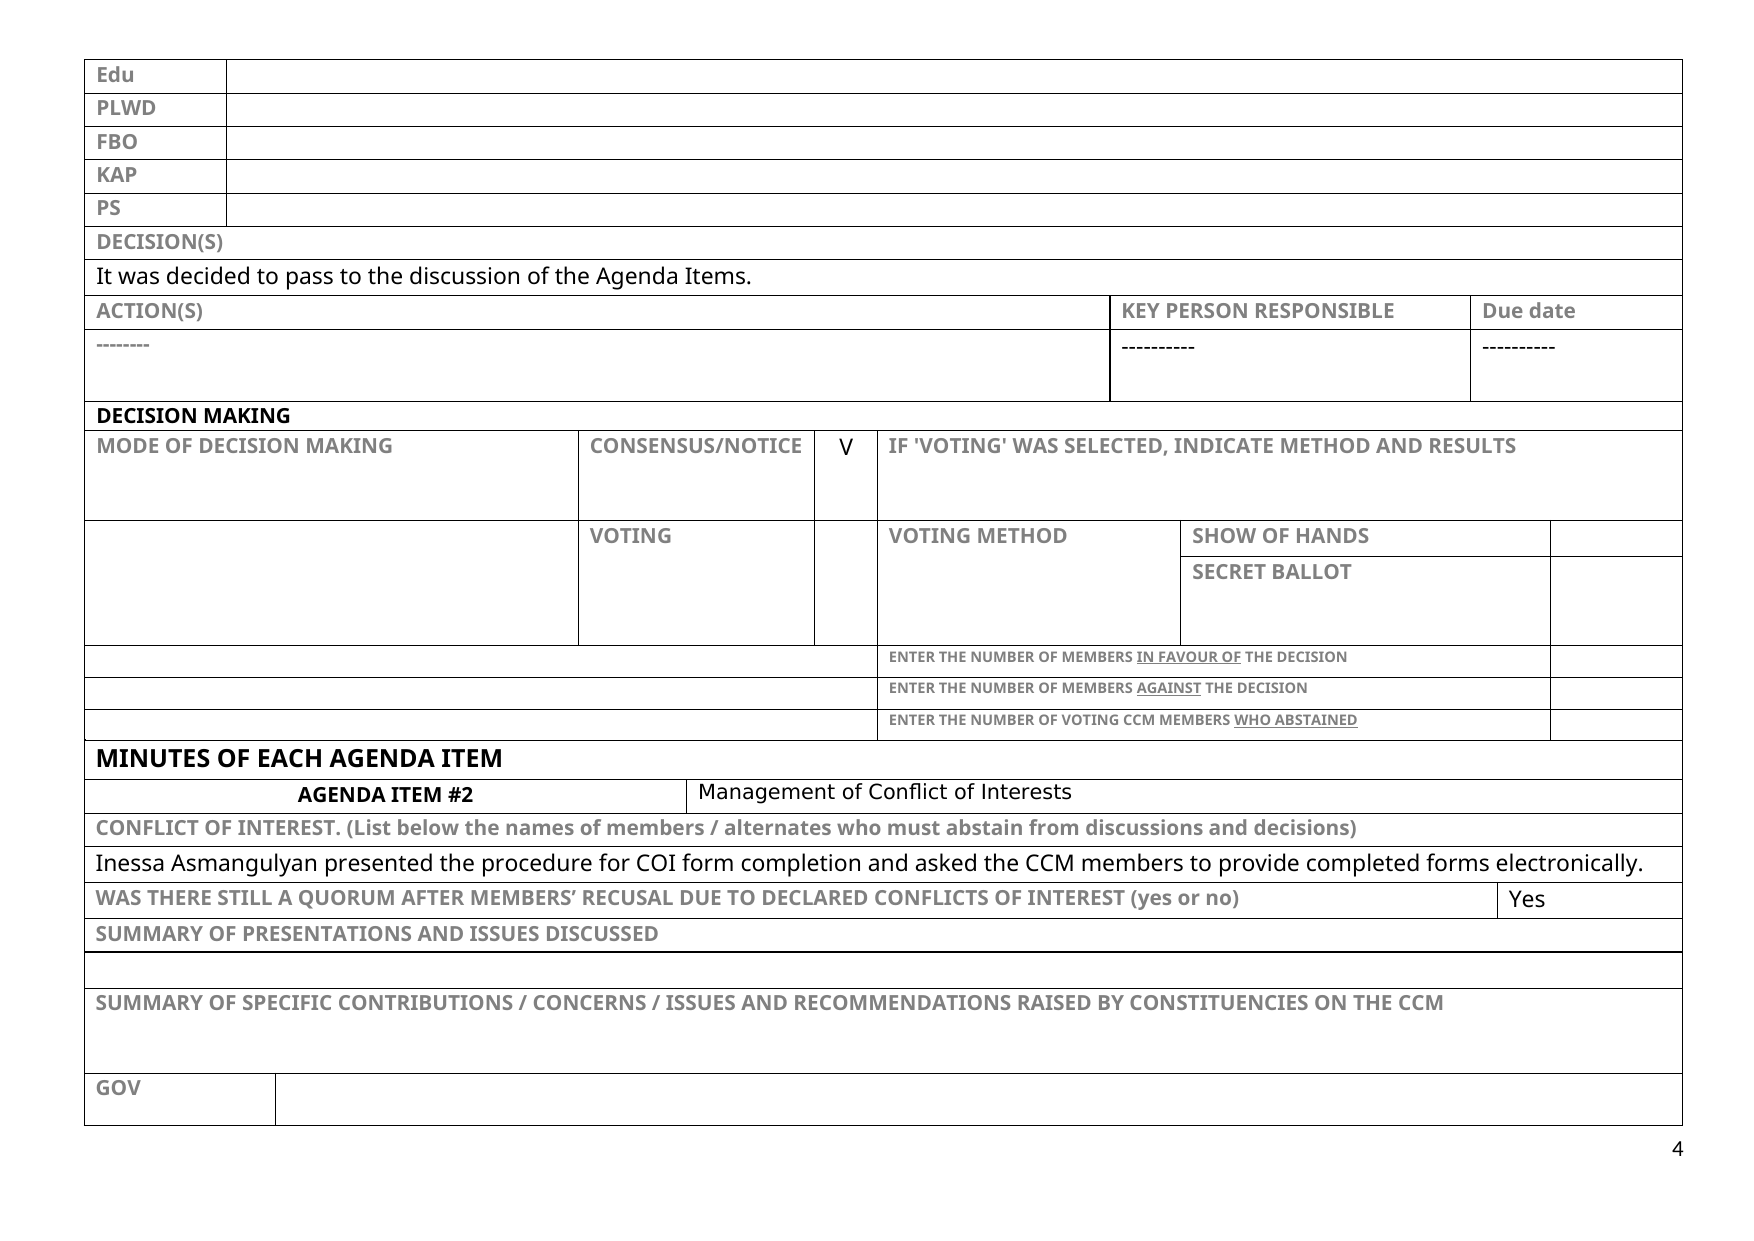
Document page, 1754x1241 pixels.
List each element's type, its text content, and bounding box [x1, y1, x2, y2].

table_cell [1551, 678, 1682, 708]
table_cell [1551, 646, 1682, 677]
table_cell CONSENSUS/NOTICE [579, 431, 814, 520]
table_cell ---------- [1471, 330, 1682, 401]
table_cell [227, 160, 1682, 192]
table_cell [85, 678, 877, 708]
table_cell [1551, 710, 1682, 740]
table_cell PLWD [85, 94, 226, 126]
table_cell DECISION(S) [85, 227, 1682, 259]
table_cell ENTER THE NUMBER OF MEMBERS AGAINST THE DECISION [878, 678, 1550, 708]
table_cell CONFLICT OF INTEREST. (List below the names of members / alternates who must abstain from discussions and decisions) [85, 814, 1682, 846]
table_cell [85, 521, 578, 645]
table_cell ENTER THE NUMBER OF VOTING CCM MEMBERS WHO ABSTAINED [878, 710, 1550, 740]
table_cell MODE OF DECISION MAKING [85, 431, 578, 520]
table_cell VOTING METHOD [878, 521, 1180, 645]
table_cell ---------- [1111, 330, 1470, 401]
table_cell KEY PERSON RESPONSIBLE [1111, 296, 1470, 328]
table_cell Management of Conflict of Interests [687, 780, 1682, 812]
table_cell SHOW OF HANDS [1181, 521, 1550, 556]
table_cell V [815, 431, 877, 520]
table_cell [85, 646, 877, 677]
table_cell [815, 521, 877, 645]
table_cell MINUTES OF EACH AGENDA ITEM [85, 741, 1682, 779]
table_cell ACTION(S) [85, 296, 1109, 328]
table_cell ENTER THE NUMBER OF MEMBERS IN FAVOUR OF THE DECISION [878, 646, 1550, 677]
table_cell SECRET BALLOT [1181, 557, 1550, 645]
table_cell FBO [85, 127, 226, 159]
table_cell Inessa Asmangulyan presented the procedure for COI form completion and asked the CCM members to provide completed forms electronically. [85, 847, 1682, 882]
table_cell WAS THERE STILL A QUORUM AFTER MEMBERS’ RECUSAL DUE TO DECLARED CONFLICTS OF INTEREST (yes or no) [85, 883, 1497, 918]
table_cell KAP [85, 160, 226, 192]
table_cell [85, 710, 877, 740]
table_cell SUMMARY OF SPECIFIC CONTRIBUTIONS / CONCERNS / ISSUES AND RECOMMENDATIONS RAISED BY CONSTITUENCIES ON THE CCM [85, 989, 1682, 1072]
table_cell [85, 953, 1682, 987]
table_cell PS [85, 194, 226, 226]
table_cell [276, 1074, 1682, 1125]
table_cell SUMMARY OF PRESENTATIONS AND ISSUES DISCUSSED [85, 919, 1682, 951]
table_cell Yes [1498, 883, 1682, 918]
table_cell [227, 127, 1682, 159]
table_cell VOTING [579, 521, 814, 645]
table_cell IF 'VOTING' WAS SELECTED, INDICATE METHOD AND RESULTS [878, 431, 1682, 520]
table_cell GOV [85, 1074, 275, 1125]
table_cell Edu [85, 60, 226, 92]
table_cell [227, 60, 1682, 92]
table_cell -------- [85, 330, 1109, 401]
table_cell Due date [1471, 296, 1682, 328]
table_cell DECISION MAKING [85, 402, 1682, 430]
table_cell AGENDA ITEM #2 [85, 780, 686, 812]
table_cell [227, 194, 1682, 226]
table_cell [227, 94, 1682, 126]
table_cell [1551, 521, 1682, 556]
table_cell [1551, 557, 1682, 645]
table_cell It was decided to pass to the discussion of the Agenda Items. [85, 260, 1682, 295]
